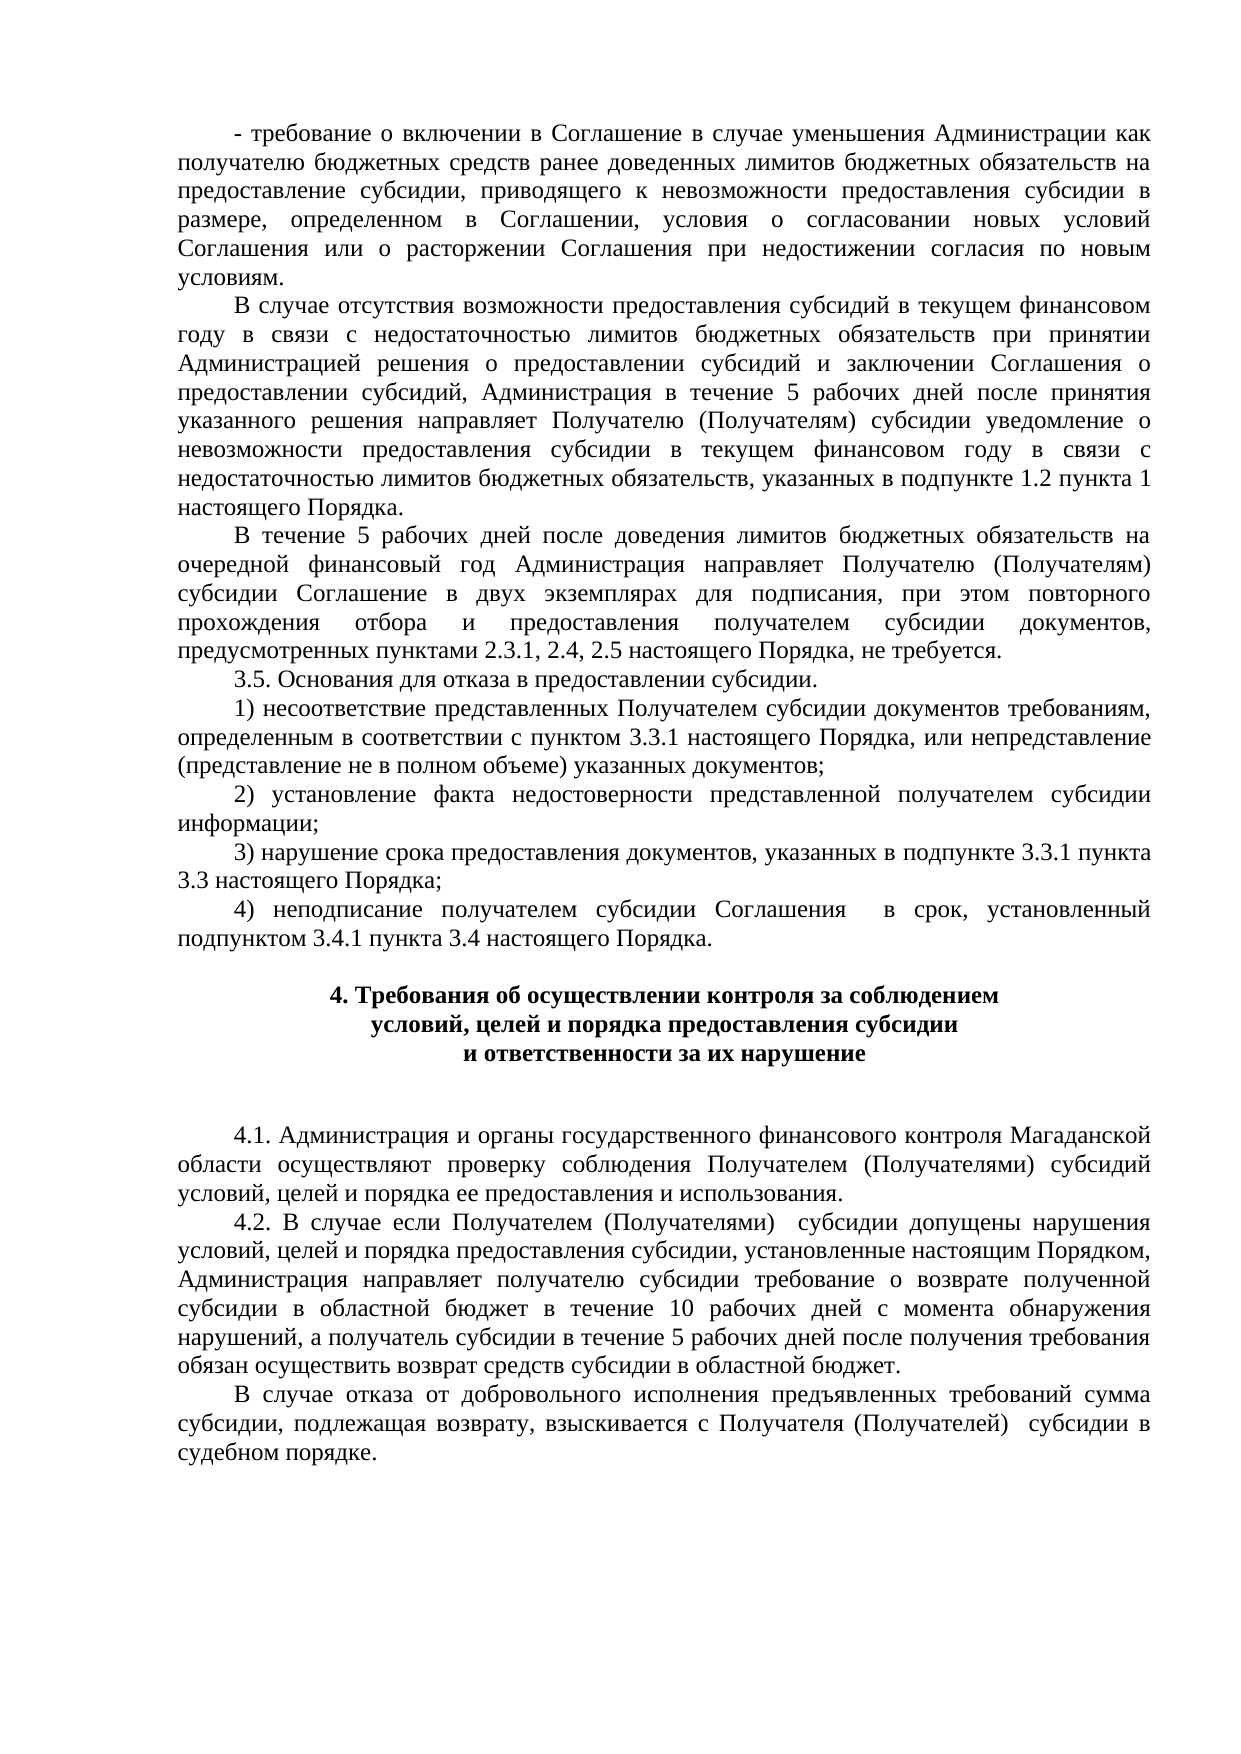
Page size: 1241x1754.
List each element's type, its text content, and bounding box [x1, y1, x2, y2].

text В течение 5 рабочих дней после доведения лимитов бюджетных обязательств на очередной финансовый год Администрация направляет Получателю (Получателям) субсидии Соглашение в двух экземплярах для подписания, при этом повторного прохождения отбора и предоставления получателем субсидии документов, предусмотренных пунктами 2.3.1, 2.4, 2.5 настоящего Порядка, не требуется. [177, 521, 1152, 664]
text В случае отказа от добровольного исполнения предъявленных требований сумма субсидии, подлежащая возврату, взыскивается с Получателя (Получателей) субсидии в судебном порядке. [177, 1379, 1152, 1466]
text В случае отсутствия возможности предоставления субсидий в текущем финансовом году в связи с недостаточностью лимитов бюджетных обязательств при принятии Администрацией решения о предоставлении субсидий и заключении Соглашения о предоставлении субсидий, Администрация в течение 5 рабочих дней после принятия указанного решения направляет Получателю (Получателям) субсидии уведомление о невозможности предоставления субсидии в текущем финансовом году в связи с недостаточностью лимитов бюджетных обязательств, указанных в подпункте 1.2 пункта 1 настоящего Порядка. [177, 291, 1152, 521]
text - требование о включении в Соглашение в случае уменьшения Администрации как получателю бюджетных средств ранее доведенных лимитов бюджетных обязательств на предоставление субсидии, приводящего к невозможности предоставления субсидии в размере, определенном в Соглашении, условия о согласовании новых условий Соглашения или о расторжении Соглашения при недостижении согласия по новым условиям. [177, 118, 1152, 291]
title 4. Требования об осуществлении контроля за соблюдением [177, 981, 1152, 1009]
text 1) несоответствие представленных Получателем субсидии документов требованиям, определенным в соответствии с пунктом 3.3.1 настоящего Порядка, или непредставление (представление не в полном объеме) указанных документов; [177, 693, 1152, 779]
text 4.2. В случае если Получателем (Получателями) субсидии допущены нарушения условий, целей и порядка предоставления субсидии, установленные настоящим Порядком, Администрация направляет получателю субсидии требование о возврате полученной субсидии в областной бюджет в течение 10 рабочих дней с момента обнаружения нарушений, а получатель субсидии в течение 5 рабочих дней после получения требования обязан осуществить возврат средств субсидии в областной бюджет. [177, 1207, 1152, 1379]
text 4.1. Администрация и органы государственного финансового контроля Магаданской области осуществляют проверку соблюдения Получателем (Получателями) субсидий условий, целей и порядка ее предоставления и использования. [177, 1121, 1152, 1207]
title и ответственности за их нарушение [177, 1038, 1152, 1067]
text 2) установление факта недостоверности представленной получателем субсидии информации; [177, 779, 1152, 837]
title условий, целей и порядка предоставления субсидии [177, 1009, 1152, 1038]
text 3) нарушение срока предоставления документов, указанных в подпункте 3.3.1 пункта 3.3 настоящего Порядка; [177, 837, 1152, 894]
text 3.5. Основания для отказа в предоставлении субсидии. [177, 664, 1152, 693]
text 4) неподписание получателем субсидии Соглашения в срок, установленный подпунктом 3.4.1 пункта 3.4 настоящего Порядка. [177, 894, 1152, 952]
